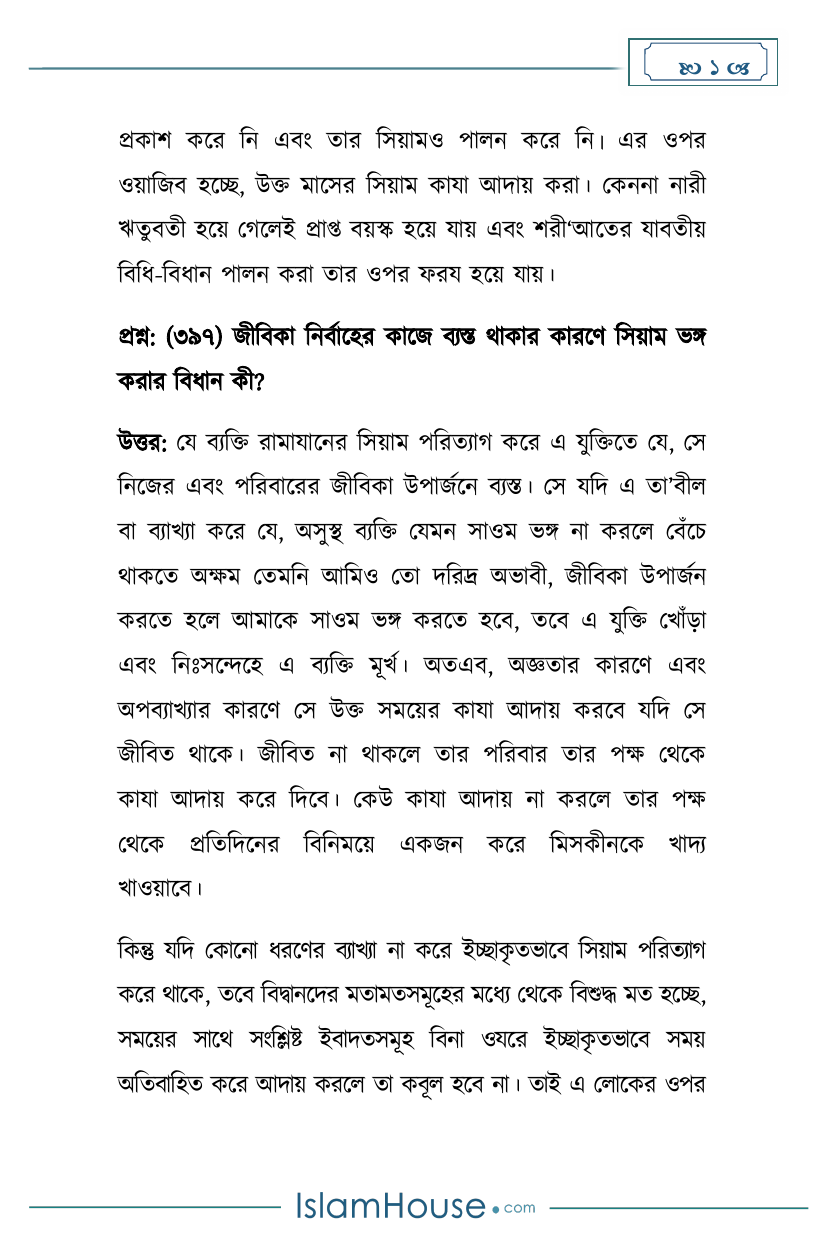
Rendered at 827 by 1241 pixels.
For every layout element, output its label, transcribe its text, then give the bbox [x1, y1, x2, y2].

picture [22, 1186, 281, 1224]
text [118, 928, 706, 1103]
picture [289, 1187, 809, 1225]
text প্রশ্ন: (৩৯৭) জীবিকা নির্বাহের কাজে ব্যস্ত থাকার কারণে সিয়াম ভঙ্গ করার বিধান কী? [118, 313, 706, 400]
text উত্তর: যে ব্যক্তি রামাযানের সিয়াম পরিত্যাগ করে এ যুক্তিতে যে, সে নিজের এবং পরিবারের জীবিকা উপার্জনে ব্যস্ত। সে যদি এ তা’বীল বা ব্যাখ্যা করে যে, অসুস্থ ব্যক্তি যেমন সাওম ভঙ্গ না করলে বেঁচে থাকতে অক্ষম তেমনি আমিও তো দরিদ্র অভাবী, জীবিকা উপার্জন করতে হলে আমাকে সাওম ভঙ্গ করতে হবে, তবে এ যুক্তি খোঁড়া এবং নিঃসন্দেহে এ ব্যক্তি মূর্খ। অতএব, অজ্ঞতার কারণে এবং অপব্যাখ্যার কারণে সে উক্ত সময়ের কাযা আদায় করবে যদি সে জীবিত থাকে। জীবিত না থাকলে তার পরিবার তার পক্ষ থেকে কাযা আদায় করে দিবে। কেউ কাযা আদায় না করলে তার পক্ষ থেকে প্রতিদিনের বিনিময়ে একজন করে মিসকীনকে খাদ্য খাওয়াবে। [118, 419, 706, 908]
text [118, 118, 706, 294]
